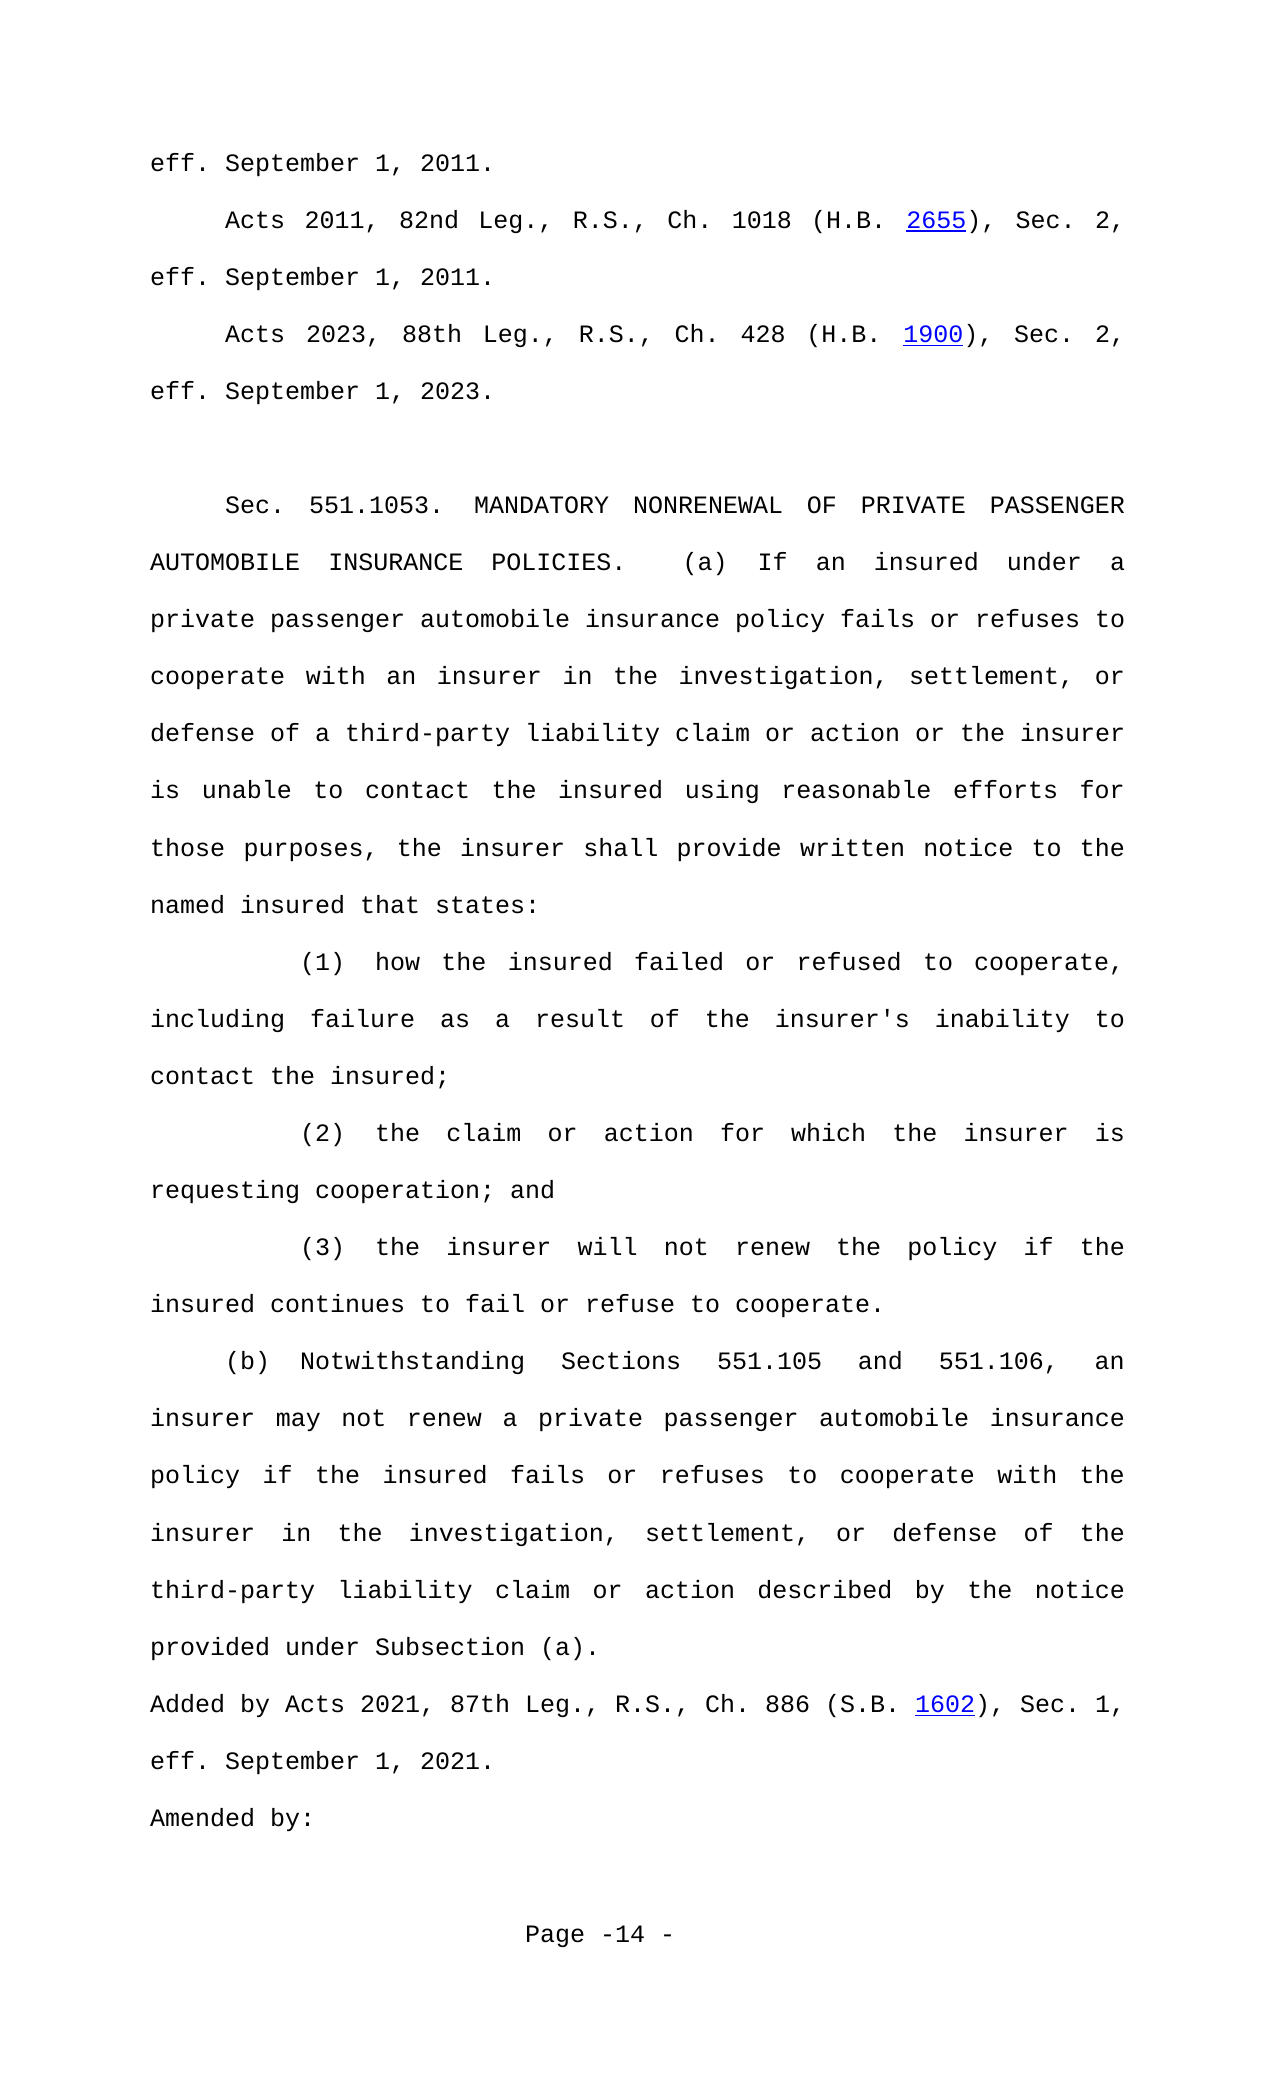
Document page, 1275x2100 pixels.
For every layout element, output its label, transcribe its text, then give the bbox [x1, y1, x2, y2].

text (2) the claim or action for which the insurer is requesting cooperation; and [150, 1120, 1125, 1206]
text Added by Acts 2021, 87th Leg., R.S., Ch. 886 (S.B. 1602), Sec. 1, eff. September 1, 2021. [150, 1691, 1125, 1777]
text (1) how the insured failed or refused to cooperate, including failure as a result of the insurer's inability to contact the insured; [150, 949, 1125, 1092]
text Amended by: [150, 1805, 1125, 1834]
text Acts 2011, 82nd Leg., R.S., Ch. 1018 (H.B. 2655), Sec. 2, eff. September 1, 2011. [150, 207, 1125, 293]
text (b) Notwithstanding Sections 551.105 and 551.106, an insurer may not renew a private passenger automobile insurance policy if the insured fails or refuses to cooperate with the insurer in the investigation, settlement, or defense of the third-party liability claim or action described by the notice provided under Subsection (a). [150, 1349, 1125, 1663]
text Acts 2023, 88th Leg., R.S., Ch. 428 (H.B. 1900), Sec. 2, eff. September 1, 2023. [150, 321, 1125, 407]
text (3) the insurer will not renew the policy if the insured continues to fail or refuse to cooperate. [150, 1234, 1125, 1320]
text Sec. 551.1053. MANDATORY NONRENEWAL OF PRIVATE PASSENGER AUTOMOBILE INSURANCE POLICIES. (a) If an insured under a private passenger automobile insurance policy fails or refuses to cooperate with an insurer in the investigation, settlement, or defense of a third-party liability claim or action or the insurer is unable to contact the insured using reasonable efforts for those purposes, the insurer shall provide written notice to the named insured that states: [150, 492, 1125, 921]
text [150, 150, 1125, 178]
